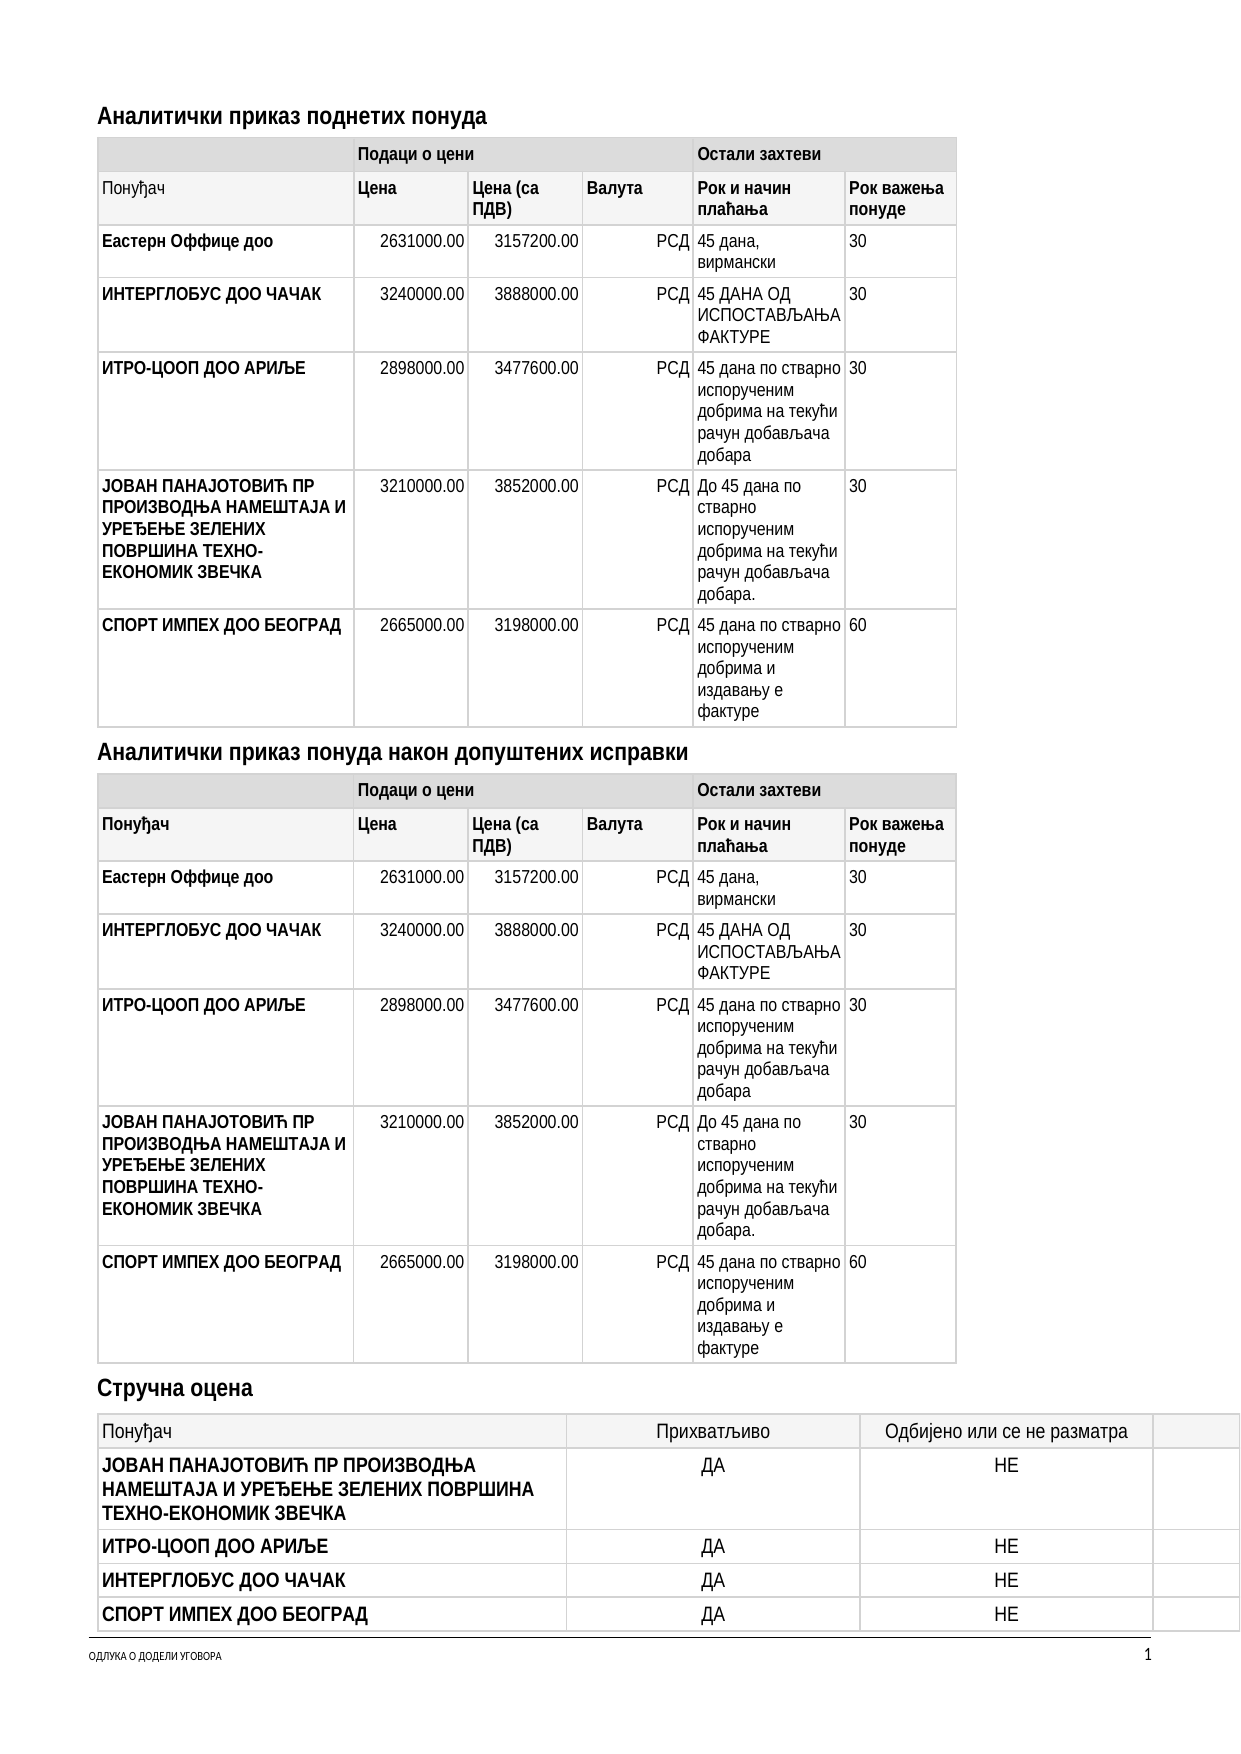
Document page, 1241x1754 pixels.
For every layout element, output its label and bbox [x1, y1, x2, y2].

table_header [89, 97, 1240, 728]
table_cell [89, 728, 1240, 733]
table_cell [89, 733, 1240, 1364]
table_cell [89, 1364, 1240, 1369]
table_cell [89, 1369, 1240, 1632]
